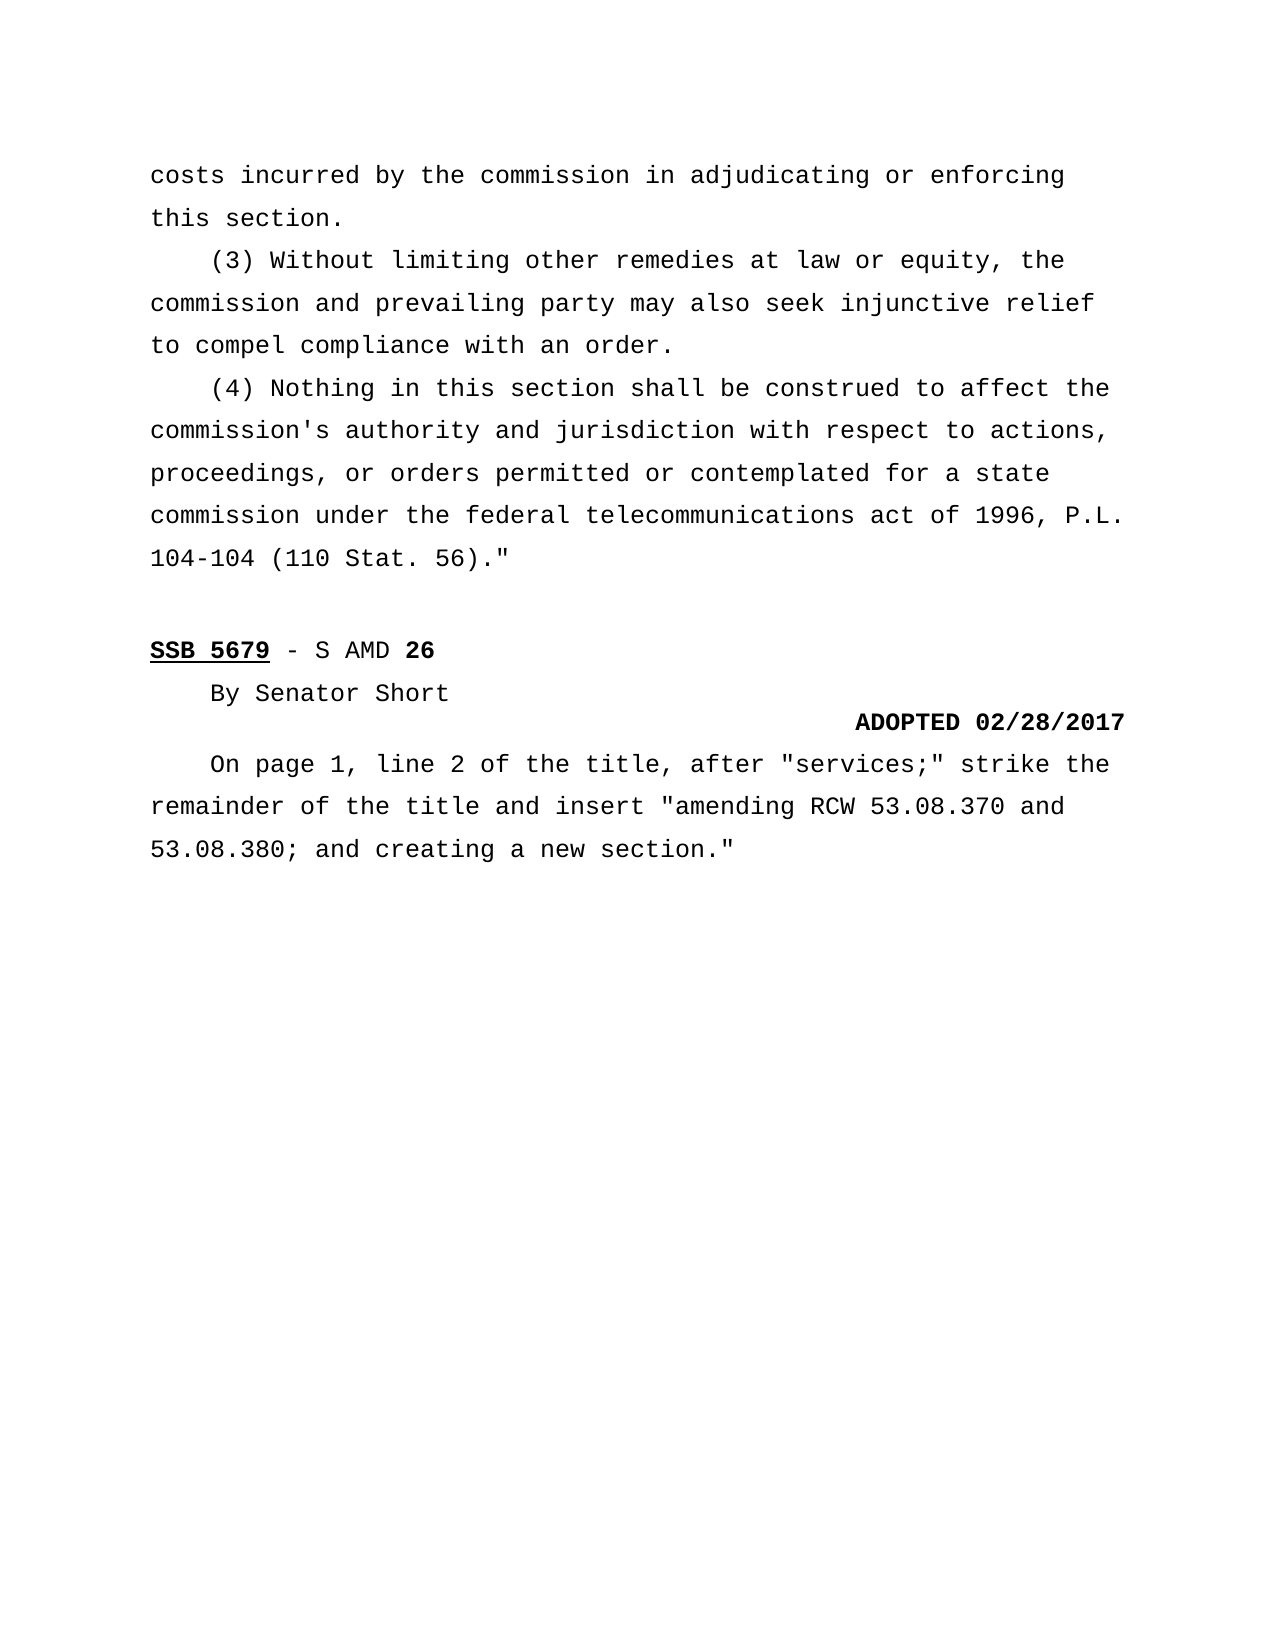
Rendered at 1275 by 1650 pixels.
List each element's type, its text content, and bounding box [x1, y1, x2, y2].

text (3) Without limiting other remedies at law or equity, the commission and prevailing party may also seek injunctive relief to compel compliance with an order. [150, 235, 1125, 362]
text SSB 5679 - S AMD 26 [150, 625, 1125, 667]
text On page 1, line 2 of the title, after "services;" strike the remainder of the title and insert "amending RCW 53.08.370 and 53.08.380; and creating a new section." [150, 738, 1125, 866]
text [150, 150, 1125, 235]
text By Senator Short [150, 667, 1125, 710]
text ADOPTED 02/28/2017 [150, 710, 1125, 738]
text (4) Nothing in this section shall be construed to affect the commission's authority and jurisdiction with respect to actions, proceedings, or orders permitted or contemplated for a state commission under the federal telecommunications act of 1996, P.L. 104-104 (110 Stat. 56)." [150, 362, 1125, 575]
